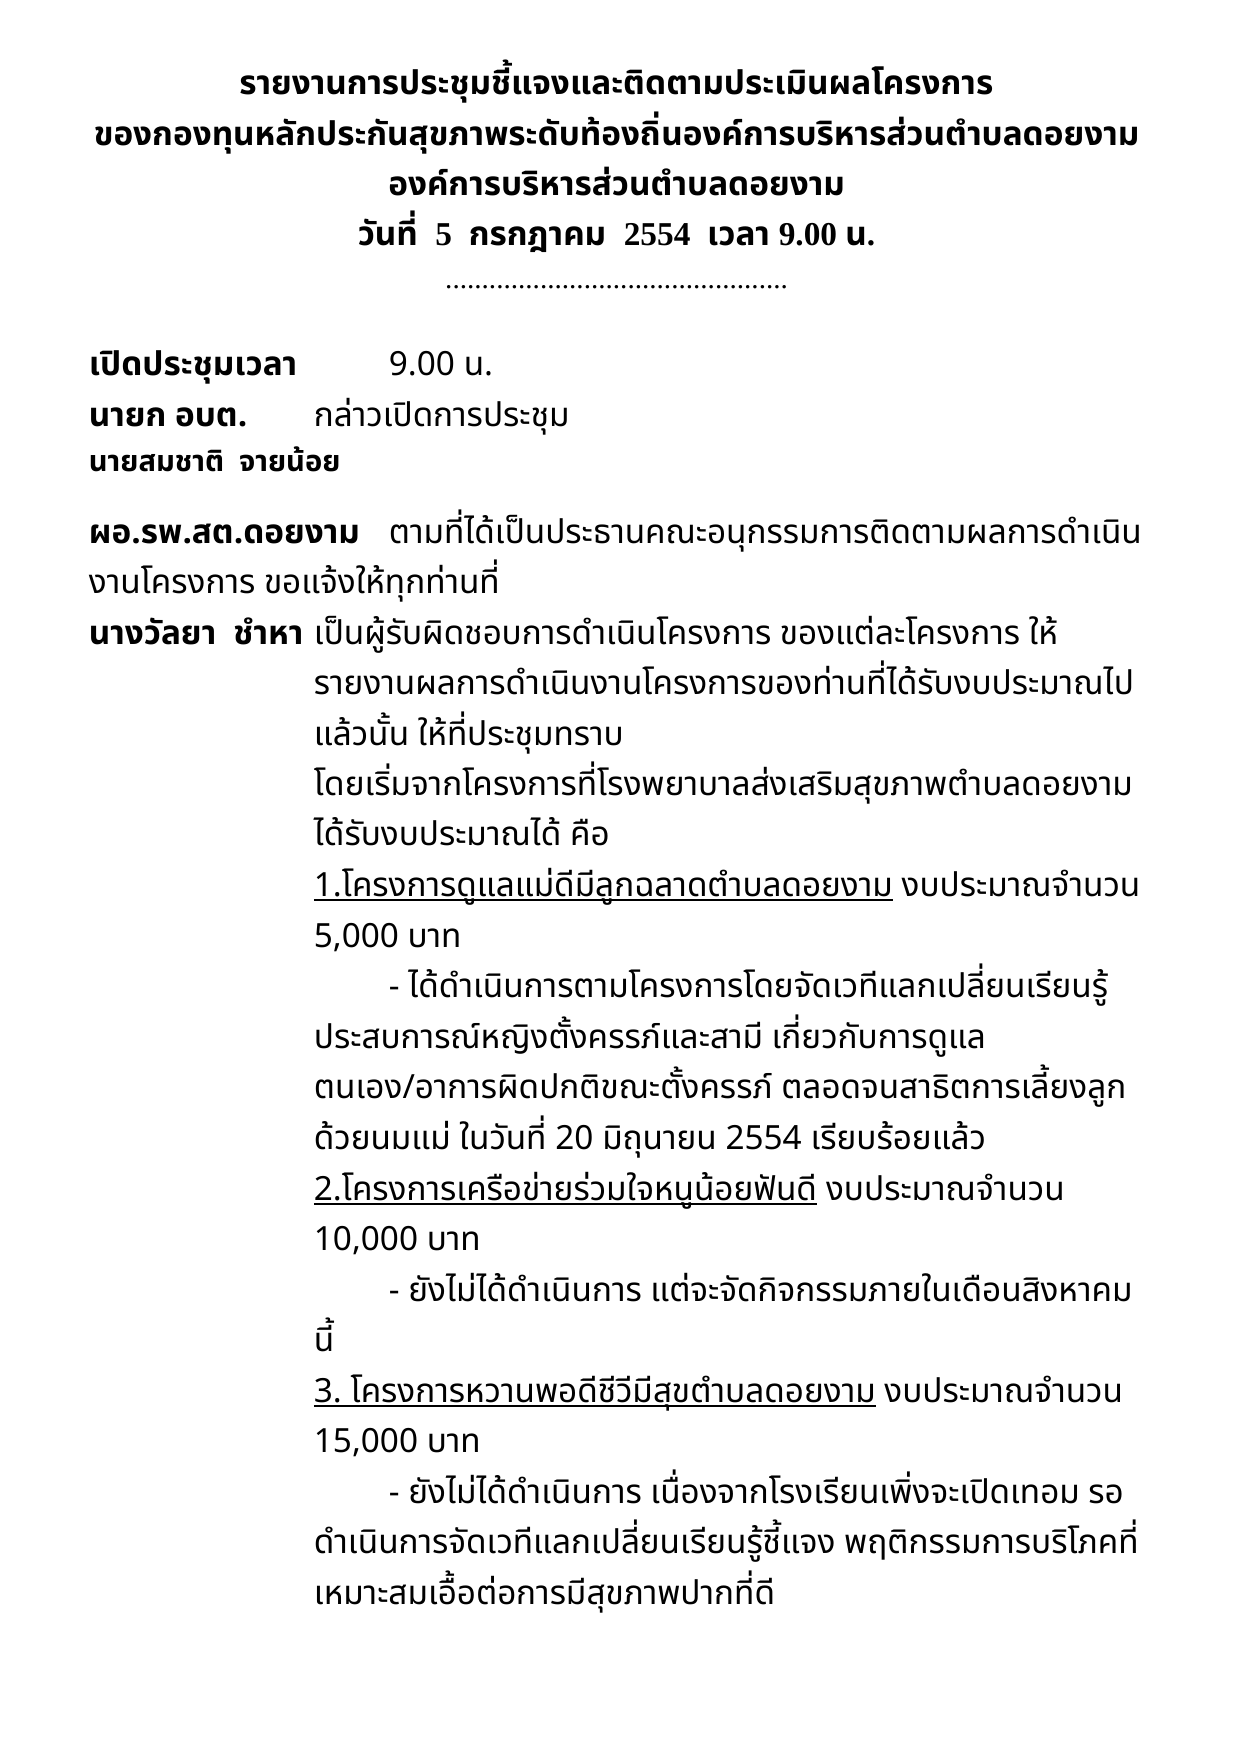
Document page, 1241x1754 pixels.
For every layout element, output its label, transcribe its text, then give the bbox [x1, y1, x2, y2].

text นายสมชาติ จายน้อย [89, 441, 1144, 485]
text องค์การบริหารส่วนตำบลดอยงาม [89, 160, 1144, 210]
text 1.โครงการดูแลแม่ดีมีลูกฉลาดตำบลดอยงาม งบประมาณจำนวน 5,000 บาท [89, 861, 1144, 962]
subtitle รายงานการประชุมชี้แจงและติดตามประเมินผลโครงการ [89, 59, 1144, 109]
text 2.โครงการเครือข่ายร่วมใจหนูน้อยฟันดี งบประมาณจำนวน 10,000 บาท [89, 1164, 1144, 1266]
text - ยังไม่ได้ดำเนินการ แต่จะจัดกิจกรรมภายในเดือนสิงหาคมนี้ [89, 1266, 1144, 1367]
text 3. โครงการหวานพอดีชีวีมีสุขตำบลดอยงาม งบประมาณจำนวน 15,000 บาท [89, 1367, 1144, 1468]
text นายก อบต. กล่าวเปิดการประชุม [89, 390, 1144, 441]
text นางวัลยา ชำหา เป็นผู้รับผิดชอบการดำเนินโครงการ ของแต่ละโครงการ ให้รายงานผลการดำเนินงานโครงการของท่านที่ได้รับงบประมาณไปแล้วนั้น ให้ที่ประชุมทราบ [89, 609, 1144, 760]
text วันที่ 5 กรกฎาคม 2554 เวลา 9.00 น. [89, 210, 1144, 261]
text เปิดประชุมเวลา 9.00 น. [89, 340, 1144, 390]
text ............................................... [89, 261, 1144, 294]
text โดยเริ่มจากโครงการที่โรงพยาบาลส่งเสริมสุขภาพตำบลดอยงาม ได้รับงบประมาณได้ คือ [89, 760, 1144, 861]
text - ยังไม่ได้ดำเนินการ เนื่องจากโรงเรียนเพิ่งจะเปิดเทอม รอดำเนินการจัดเวทีแลกเปลี่ยนเรียนรู้ชี้แจง พฤติกรรมการบริโภคที่เหมาะสมเอื้อต่อการมีสุขภาพปากที่ดี [89, 1468, 1144, 1619]
text - ได้ดำเนินการตามโครงการโดยจัดเวทีแลกเปลี่ยนเรียนรู้ประสบการณ์หญิงตั้งครรภ์และสามี เกี่ยวกับการดูแลตนเอง/อาการผิดปกติขณะตั้งครรภ์ ตลอดจนสาธิตการเลี้ยงลูกด้วยนมแม่ ในวันที่ 20 มิถุนายน 2554 เรียบร้อยแล้ว [89, 962, 1144, 1164]
text ผอ.รพ.สต.ดอยงาม ตามที่ได้เป็นประธานคณะอนุกรรมการติดตามผลการดำเนินงานโครงการ ขอแจ้งให้ทุกท่านที่ [89, 508, 1144, 609]
text ของกองทุนหลักประกันสุขภาพระดับท้องถิ่นองค์การบริหารส่วนตำบลดอยงาม [89, 109, 1144, 160]
